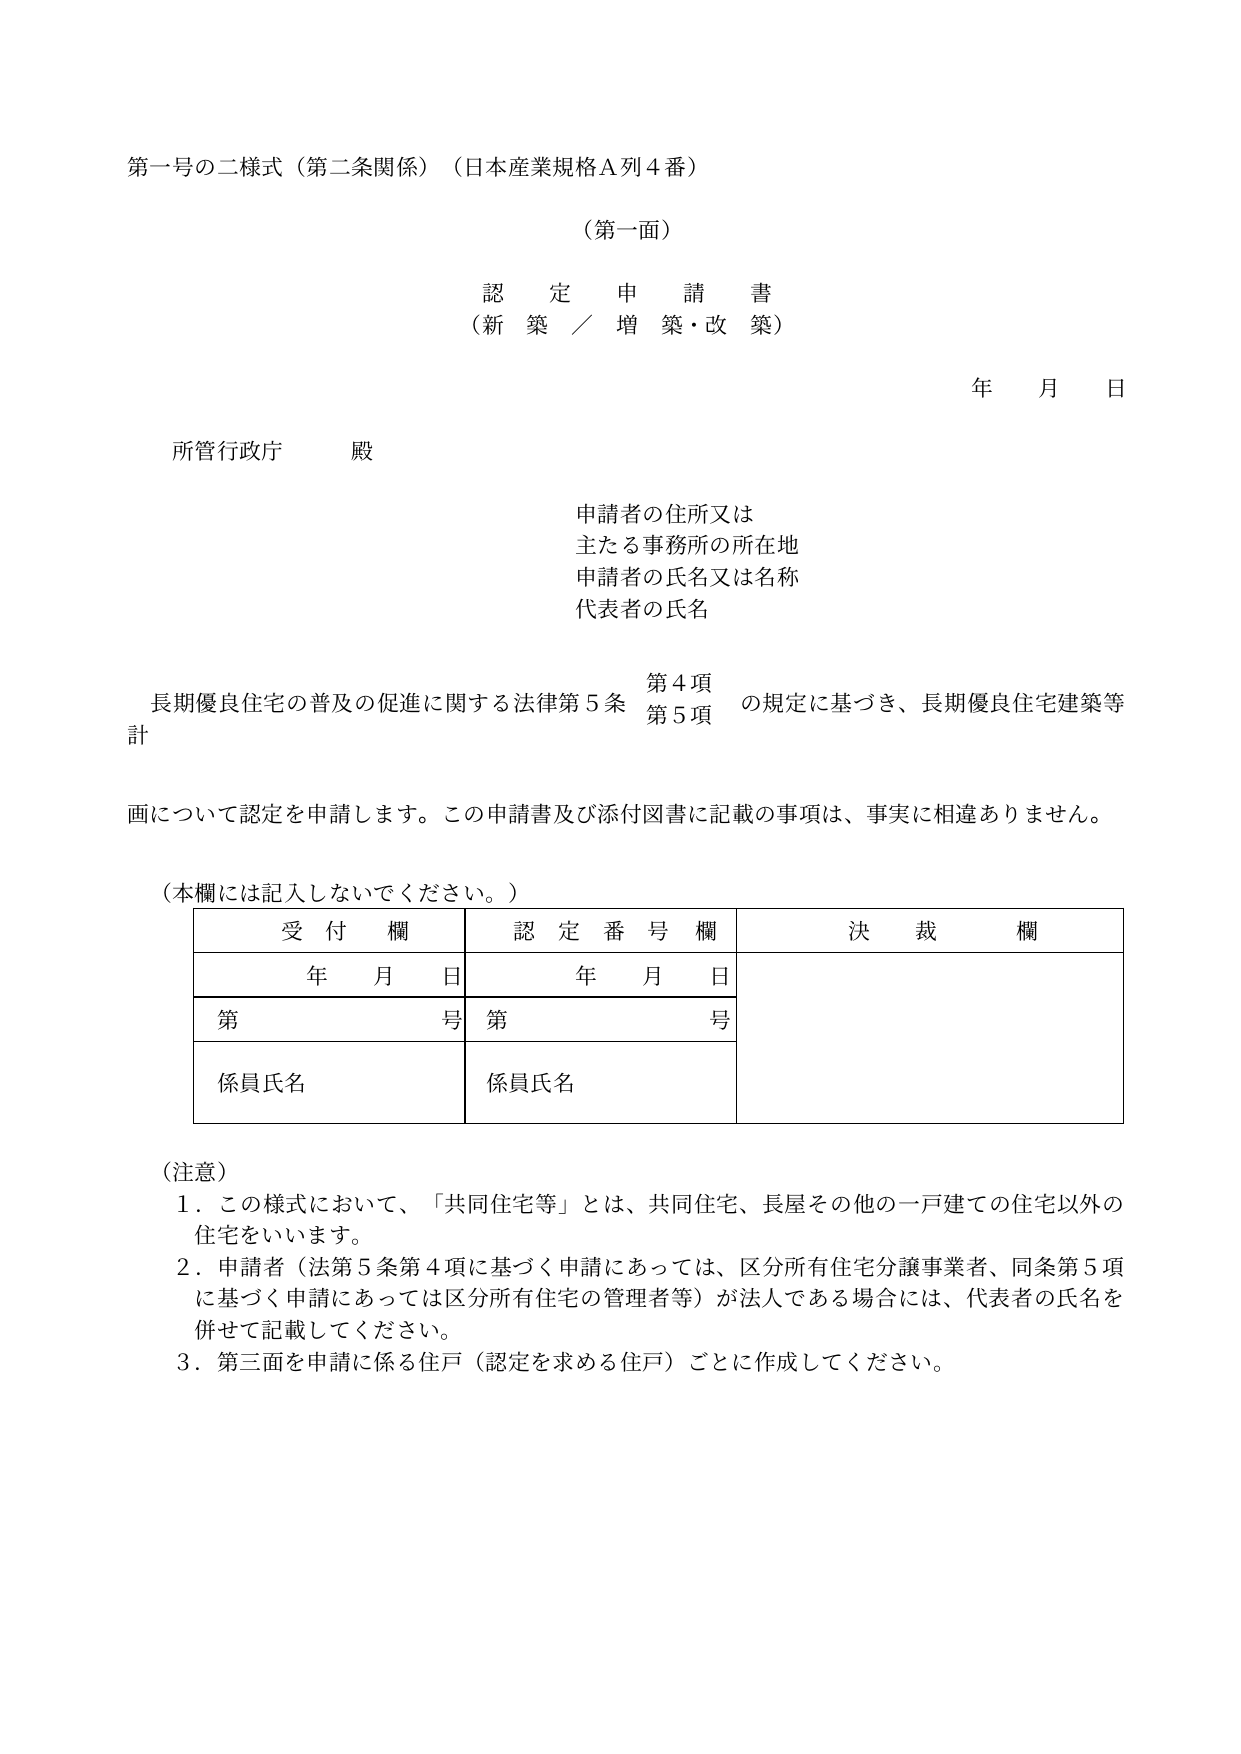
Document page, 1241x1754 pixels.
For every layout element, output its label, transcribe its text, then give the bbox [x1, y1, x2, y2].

table_cell 第 号 [194, 998, 464, 1041]
table_header 受付欄 [194, 909, 464, 952]
text １．この様式において、「共同住宅等」とは、共同住宅、長屋その他の一戸建ての住宅以外の住宅をいいます。 [172, 1187, 1128, 1250]
text 申請者の氏名又は名称 [573, 560, 1032, 592]
text （新 築 ／ 増 築・改 築） [127, 308, 1128, 339]
text 画について認定を申請します。この申請書及び添付図書に記載の事項は、事実に相違ありません。 [127, 781, 1128, 844]
text （注意） [127, 1155, 1128, 1187]
table_header 認定番号欄 [466, 909, 736, 952]
table_cell 第 号 [466, 998, 736, 1041]
table_cell 係員氏名 [194, 1042, 464, 1123]
text ２．申請者（法第５条第４項に基づく申請にあっては、区分所有住宅分譲事業者、同条第５項に基づく申請にあっては区分所有住宅の管理者等）が法人である場合には、代表者の氏名を併せて記載してください。 [171, 1250, 1128, 1345]
table_cell [737, 953, 1123, 1123]
table_cell 年 月 日 [194, 953, 464, 996]
text ３．第三面を申請に係る住戸（認定を求める住戸）ごとに作成してください。 [172, 1345, 1128, 1376]
text 第一号の二様式（第二条関係）（日本産業規格Ａ列４番） [127, 150, 1128, 182]
text 年 月 日 [127, 371, 1128, 402]
text 所管行政庁 殿 [127, 434, 1128, 466]
text 認 定 申 請 書 [127, 276, 1128, 308]
table_cell 年 月 日 [466, 953, 736, 996]
text （本欄には記入しないでください。） [150, 876, 1128, 907]
text 代表者の氏名 [573, 592, 1032, 623]
text 長期優良住宅の普及の促進に関する法律第５条 の規定に基づき、長期優良住宅建築等計 [127, 687, 1128, 750]
table_header 決裁欄 [737, 909, 1123, 952]
text （第一面） [127, 213, 1128, 245]
table_cell 係員氏名 [466, 1042, 736, 1123]
text 申請者の住所又は 主たる事務所の所在地 [573, 497, 1032, 560]
